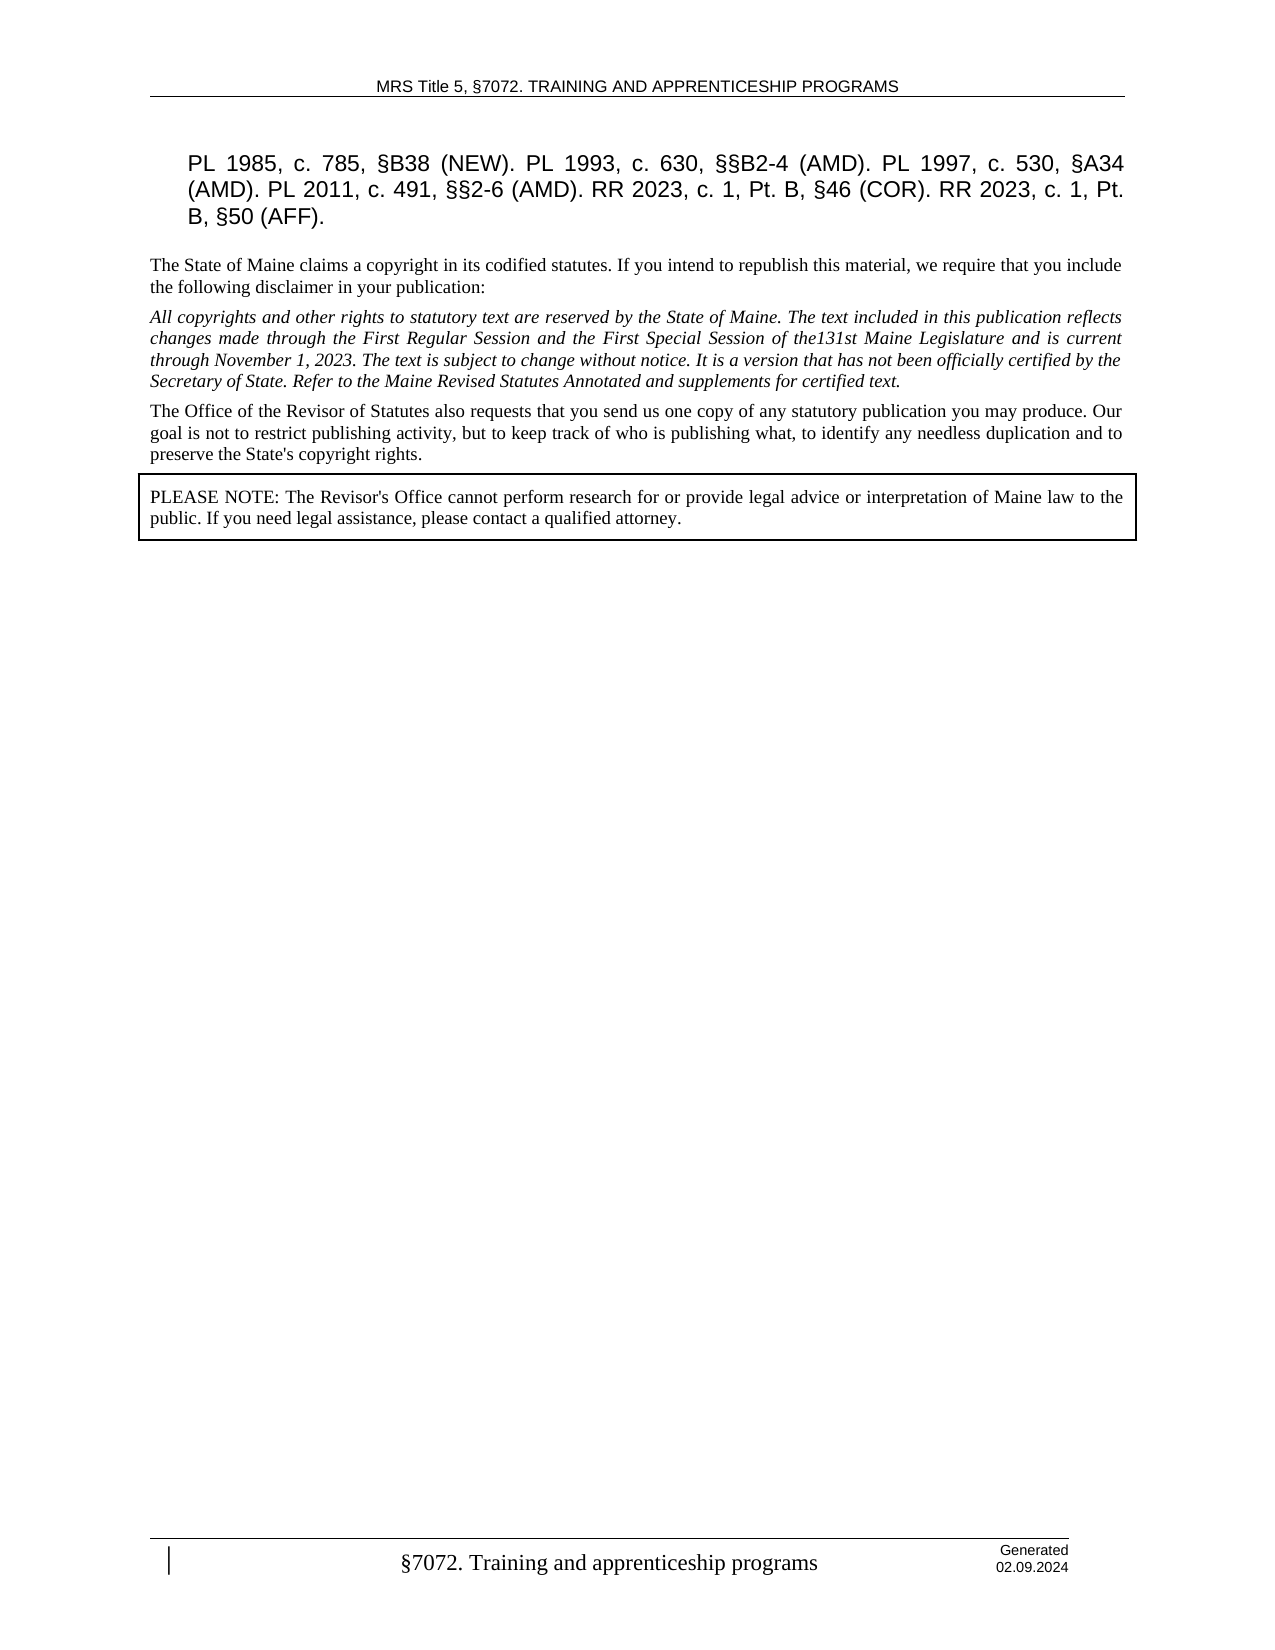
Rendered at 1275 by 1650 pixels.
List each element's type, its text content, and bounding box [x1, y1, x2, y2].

text All copyrights and other rights to statutory text are reserved by the State of Maine. The text included in this publication reflects changes made through the First Regular Session and the First Special Session of the131st Maine Legislature and is current through November 1, 2023 . The text is subject to change without notice. It is a version that has not been officially certified by the Secretary of State. Refer to the Maine Revised Statutes Annotated and supplements for certified text. [150, 306, 1125, 392]
text PL 1985, c. 785, §B38 (NEW). PL 1993, c. 630, §§B2-4 (AMD). PL 1997, c. 530, §A34 (AMD). PL 2011, c. 491, §§2-6 (AMD). RR 2023, c. 1, Pt. B, §46 (COR). RR 2023, c. 1, Pt. B, §50 (AFF). [187, 150, 1125, 229]
text The Office of the Revisor of Statutes also requests that you send us one copy of any statutory publication you may produce. Our goal is not to restrict publishing activity, but to keep track of who is publishing what, to identify any needless duplication and to preserve the State's copyright rights. [150, 400, 1125, 465]
text The State of Maine claims a copyright in its codified statutes. If you intend to republish this material, we require that you include the following disclaimer in your publication: [150, 254, 1125, 297]
text PLEASE NOTE: The Revisor's Office cannot perform research for or provide legal advice or interpretation of Maine law to the public. If you need legal assistance, please contact a qualified attorney. [140, 475, 1135, 539]
